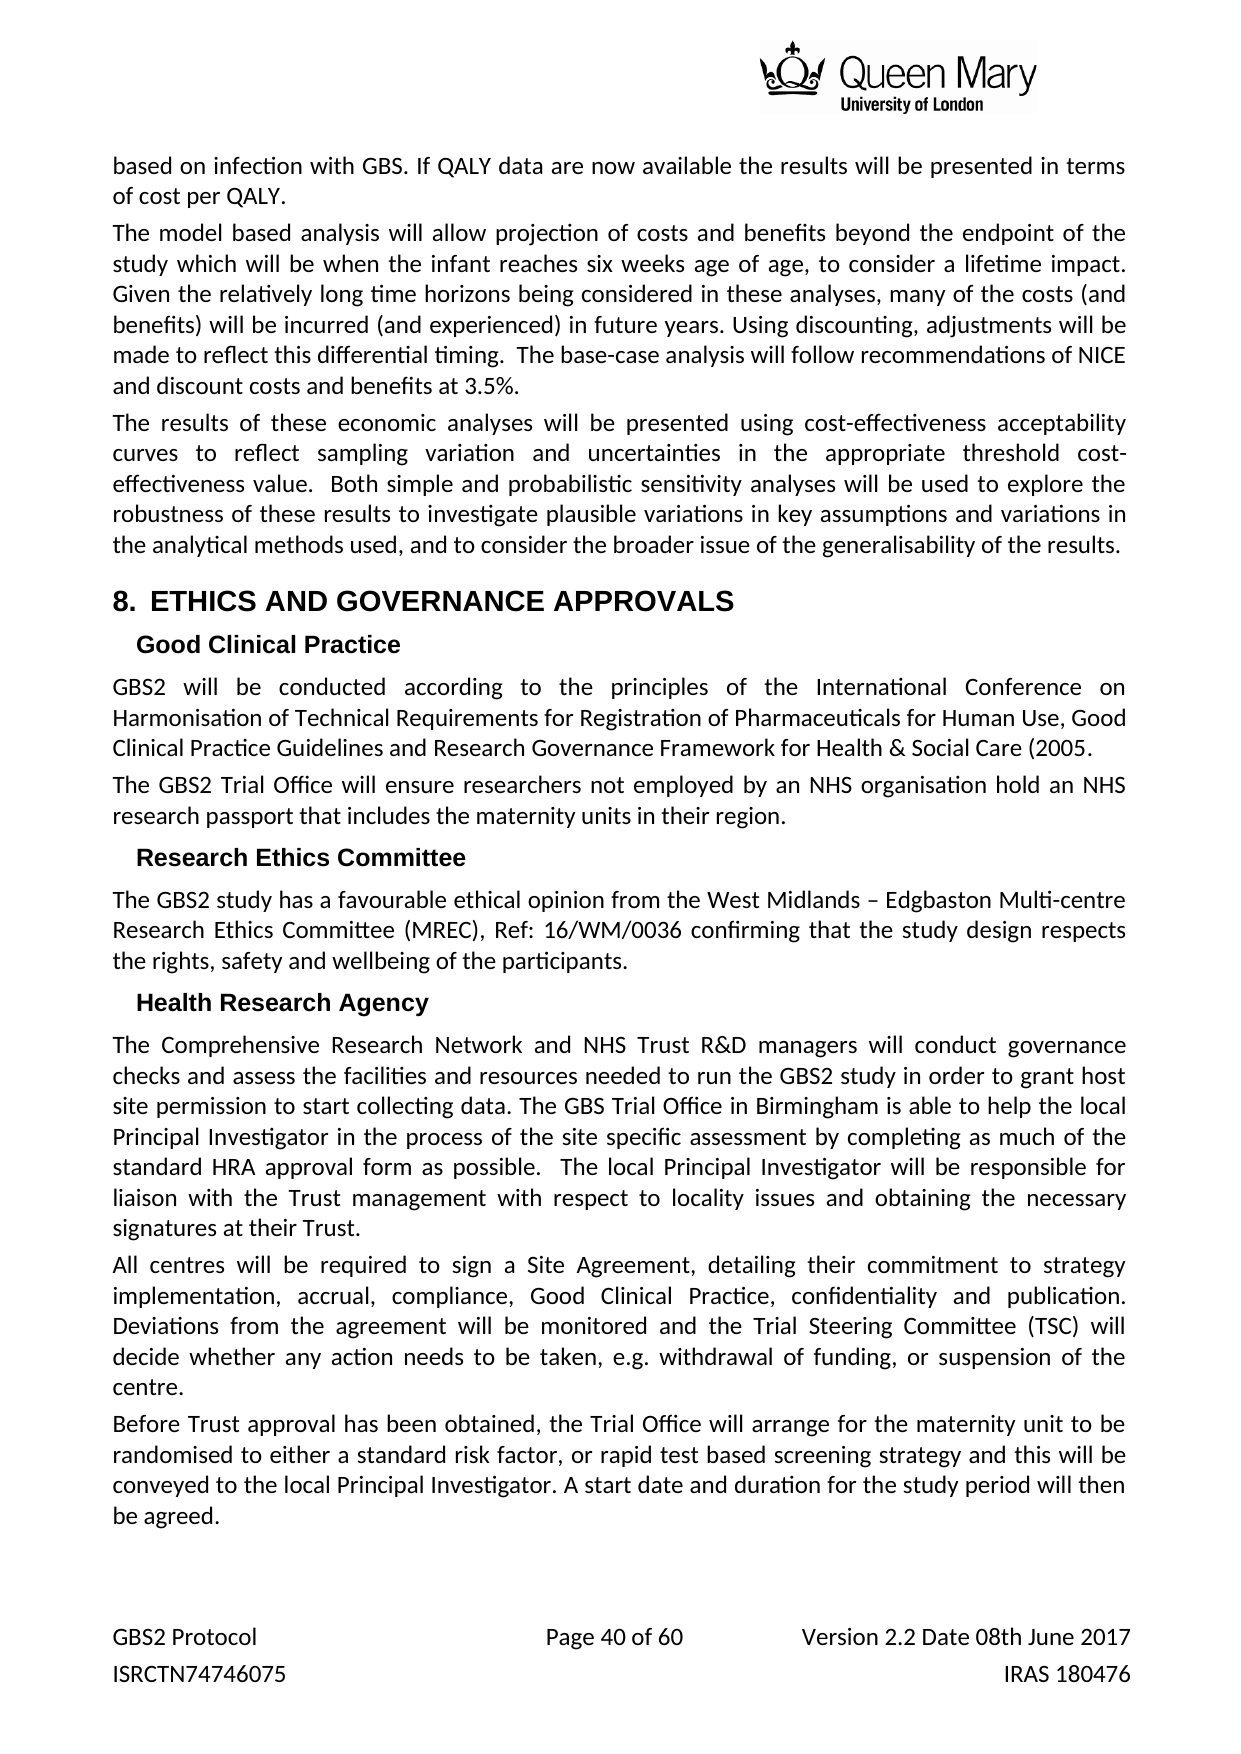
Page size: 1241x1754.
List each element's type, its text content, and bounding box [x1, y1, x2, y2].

text Before Trust approval has been obtained, the Trial Office will arrange for the maternity unit to be randomised to either a standard risk factor, or rapid test based screening strategy and this will be conveyed to the local Principal Investigator. A start date and duration for the study period will then be agreed. [112, 1408, 1128, 1530]
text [112, 150, 1128, 211]
picture [759, 40, 1037, 114]
text All centres will be required to sign a Site Agreement, detailing their commitment to strategy implementation, accrual, compliance, Good Clinical Practice, confidentiality and publication. Deviations from the agreement will be monitored and the Trial Steering Committee (TSC) will decide whether any action needs to be taken, e.g. withdrawal of funding, or suspension of the centre. [112, 1249, 1128, 1402]
text The GBS2 Trial Office will ensure researchers not employed by an NHS organisation hold an NHS research passport that includes the maternity units in their region. [112, 769, 1128, 830]
subtitle Good Clinical Practice [136, 630, 1128, 659]
subtitle Health Research Agency [136, 988, 1128, 1017]
subtitle Research Ethics Committee [136, 843, 1128, 872]
text The GBS2 study has a favourable ethical opinion from the West Midlands – Edgbaston Multi-centre Research Ethics Committee (MREC), Ref: 16/WM/0036 confirming that the study design respects the rights, safety and wellbeing of the participants. [112, 884, 1128, 976]
subtitle ETHICS AND GOVERNANCE APPROVALS [112, 584, 1128, 618]
text GBS2 will be conducted according to the principles of the International Conference on Harmonisation of Technical Requirements for Registration of Pharmaceuticals for Human Use, Good Clinical Practice Guidelines and Research Governance Framework for Health & Social Care (2005. [112, 672, 1128, 763]
text The results of these economic analyses will be presented using cost-effectiveness acceptability curves to reflect sampling variation and uncertainties in the appropriate threshold cost-effectiveness value. Both simple and probabilistic sensitivity analyses will be used to explore the robustness of these results to investigate plausible variations in key assumptions and variations in the analytical methods used, and to consider the broader issue of the generalisability of the results. [112, 407, 1128, 559]
text The model based analysis will allow projection of costs and benefits beyond the endpoint of the study which will be when the infant reaches six weeks age of age, to consider a lifetime impact. Given the relatively long time horizons being considered in these analyses, many of the costs (and benefits) will be incurred (and experienced) in future years. Using discounting, adjustments will be made to reflect this differential timing. The base-case analysis will follow recommendations of NICE and discount costs and benefits at 3.5%. [112, 217, 1128, 400]
text The Comprehensive Research Network and NHS Trust R&D managers will conduct governance checks and assess the facilities and resources needed to run the GBS2 study in order to grant host site permission to start collecting data. The GBS Trial Office in Birmingham is able to help the local Principal Investigator in the process of the site specific assessment by completing as much of the standard HRA approval form as possible. The local Principal Investigator will be responsible for liaison with the Trust management with respect to locality issues and obtaining the necessary signatures at their Trust. [112, 1029, 1128, 1243]
